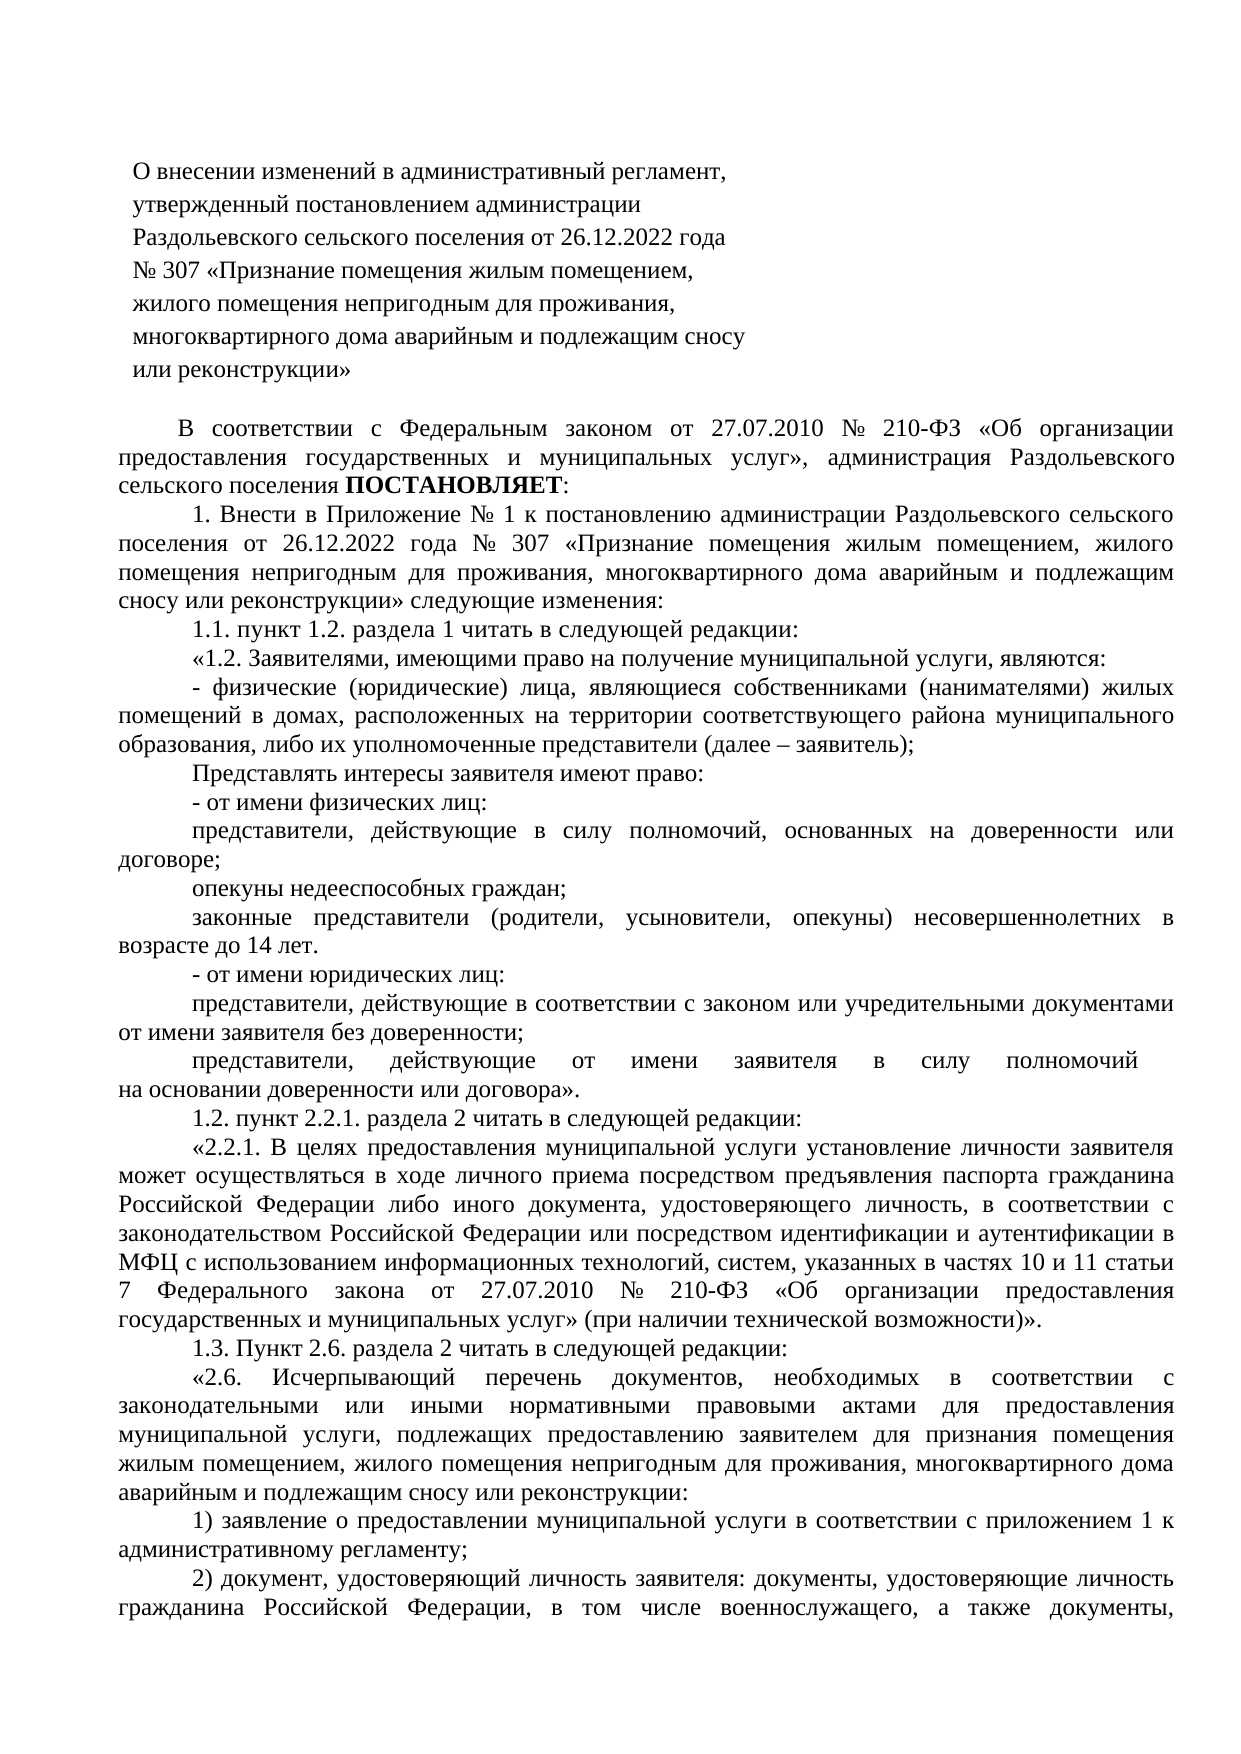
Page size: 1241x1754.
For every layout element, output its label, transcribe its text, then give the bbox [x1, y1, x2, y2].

text - физические (юридические) лица, являющиеся собственниками (нанимателями) жилых помещений в домах, расположенных на территории соответствующего района муниципального образования, либо их уполномоченные представители (далее – заявитель); [118, 672, 1175, 758]
text представители, действующие в соответствии с законом или учредительными документами от имени заявителя без доверенности; [118, 988, 1175, 1046]
text 1.1. пункт 1.2. раздела 1 читать в следующей редакции: [118, 614, 1175, 643]
text представители, действующие в силу полномочий, основанных на доверенности или договоре; [118, 816, 1175, 873]
text В соответствии с Федеральным законом от 27.07.2010 № 210-ФЗ «Об организации предоставления государственных и муниципальных услуг», администрация Раздольевского сельского поселения ПОСТАНОВЛЯЕТ: [118, 413, 1175, 499]
text - от имени юридических лиц: [118, 959, 1175, 988]
text «1.2. Заявителями, имеющими право на получение муниципальной услуги, являются: [118, 643, 1175, 672]
text 1) заявление о предоставлении муниципальной услуги в соответствии с приложением 1 к административному регламенту; [118, 1506, 1175, 1563]
text опекуны недееспособных граждан; [118, 873, 1175, 902]
text Представлять интересы заявителя имеют право: [118, 758, 1175, 787]
text законные представители (родители, усыновители, опекуны) несовершеннолетних в возрасте до 14 лет. [118, 902, 1175, 959]
text 1. Внести в Приложение № 1 к постановлению администрации Раздольевского сельского поселения от 26.12.2022 года № 307 «Признание помещения жилым помещением, жилого помещения непригодным для проживания, многоквартирного дома аварийным и подлежащим сносу или реконструкции» следующие изменения: [118, 499, 1175, 614]
text «2.6. Исчерпывающий перечень документов, необходимых в соответствии с законодательными или иными нормативными правовыми актами для предоставления муниципальной услуги, подлежащих предоставлению заявителем для признания помещения жилым помещением, жилого помещения непригодным для проживания, многоквартирного дома аварийным и подлежащим сносу или реконструкции: [118, 1362, 1175, 1506]
text представители, действующие от имени заявителя в силу полномочий на основании доверенности или договора». [118, 1046, 1175, 1103]
text 1.3. Пункт 2.6. раздела 2 читать в следующей редакции: [118, 1333, 1175, 1362]
text - от имени физических лиц: [118, 787, 1175, 816]
text 1.2. пункт 2.2.1. раздела 2 читать в следующей редакции: [118, 1103, 1175, 1132]
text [118, 1563, 1175, 1621]
text «2.2.1. В целях предоставления муниципальной услуги установление личности заявителя может осуществляться в ходе личного приема посредством предъявления паспорта гражданина Российской Федерации либо иного документа, удостоверяющего личность, в соответствии с законодательством Российской Федерации или посредством идентификации и аутентификации в МФЦ с использованием информационных технологий, систем, указанных в частях 10 и 11 статьи 7 Федерального закона от 27.07.2010 № 210-ФЗ «Об организации предоставления государственных и муниципальных услуг» (при наличии технической возможности)». [118, 1132, 1175, 1333]
